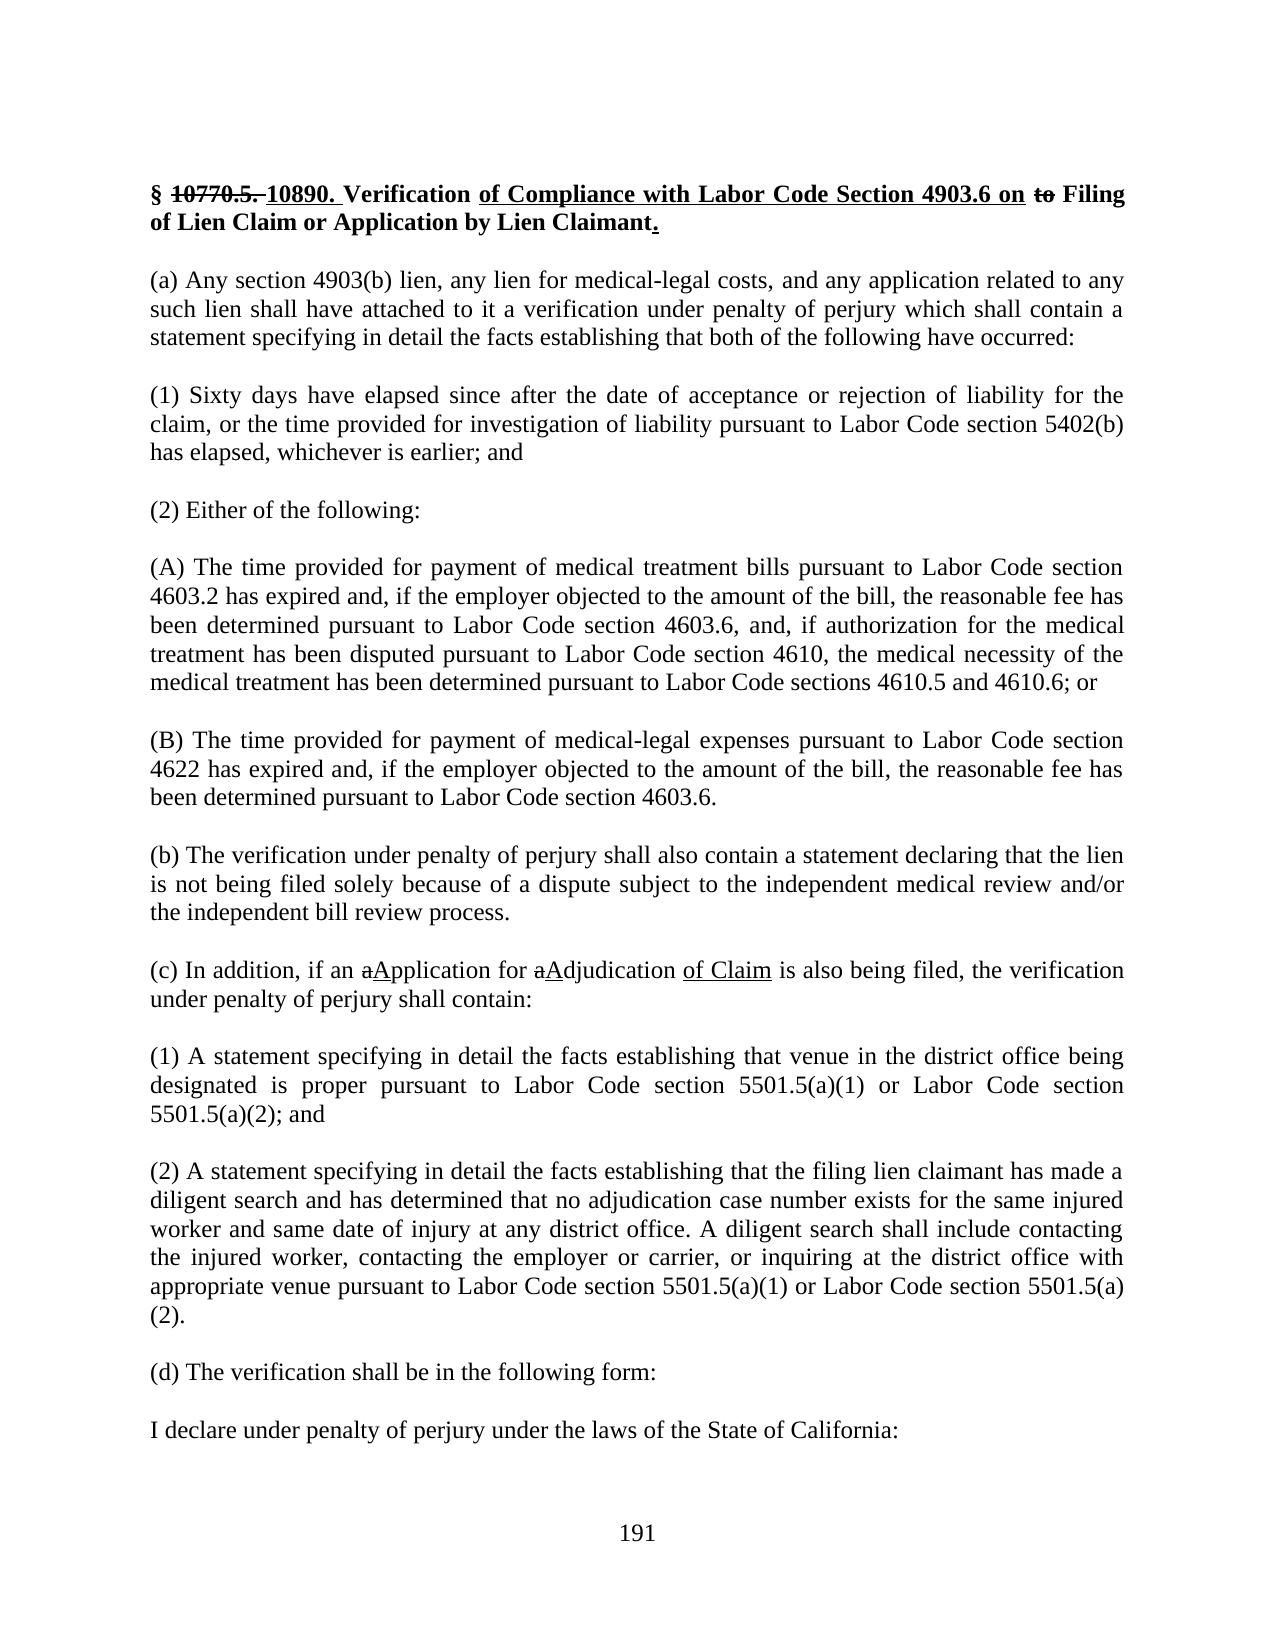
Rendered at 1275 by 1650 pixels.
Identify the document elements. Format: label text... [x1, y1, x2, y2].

text (b) The verification under penalty of perjury shall also contain a statement declaring that the lien is not being filed solely because of a dispute subject to the independent medical review and/or the independent bill review process. [150, 840, 1125, 926]
text (c) In addition, if an aApplication for aAdjudication of Claim is also being filed, the verification under penalty of perjury shall contain: [150, 955, 1125, 1012]
text (d) The verification shall be in the following form: [150, 1357, 1125, 1386]
text § 10770.5. 10890. Verification of Compliance with Labor Code Section 4903.6 on to Filing of Lien Claim or Application by Lien Claimant. [150, 179, 1125, 236]
text (1) Sixty days have elapsed since after the date of acceptance or rejection of liability for the claim, or the time provided for investigation of liability pursuant to Labor Code section 5402(b) has elapsed, whichever is earlier; and [150, 380, 1125, 466]
text (B) The time provided for payment of medical-legal expenses pursuant to Labor Code section 4622 has expired and, if the employer objected to the amount of the bill, the reasonable fee has been determined pursuant to Labor Code section 4603.6. [150, 725, 1125, 811]
text (a) Any section 4903(b) lien, any lien for medical-legal costs, and any application related to any such lien shall have attached to it a verification under penalty of perjury which shall contain a statement specifying in detail the facts establishing that both of the following have occurred: [150, 265, 1125, 351]
text (1) A statement specifying in detail the facts establishing that venue in the district office being designated is proper pursuant to Labor Code section 5501.5(a)(1) or Labor Code section 5501.5(a)(2); and [150, 1041, 1125, 1127]
text I declare under penalty of perjury under the laws of the State of California: [150, 1415, 1125, 1444]
text (2) A statement specifying in detail the facts establishing that the filing lien claimant has made a diligent search and has determined that no adjudication case number exists for the same injured worker and same date of injury at any district office. A diligent search shall include contacting the injured worker, contacting the employer or carrier, or inquiring at the district office with appropriate venue pursuant to Labor Code section 5501.5(a)(1) or Labor Code section 5501.5(a)(2). [150, 1156, 1125, 1329]
text (2) Either of the following: [150, 495, 1125, 524]
text (A) The time provided for payment of medical treatment bills pursuant to Labor Code section 4603.2 has expired and, if the employer objected to the amount of the bill, the reasonable fee has been determined pursuant to Labor Code section 4603.6, and, if authorization for the medical treatment has been disputed pursuant to Labor Code section 4610, the medical necessity of the medical treatment has been determined pursuant to Labor Code sections 4610.5 and 4610.6; or [150, 552, 1125, 696]
